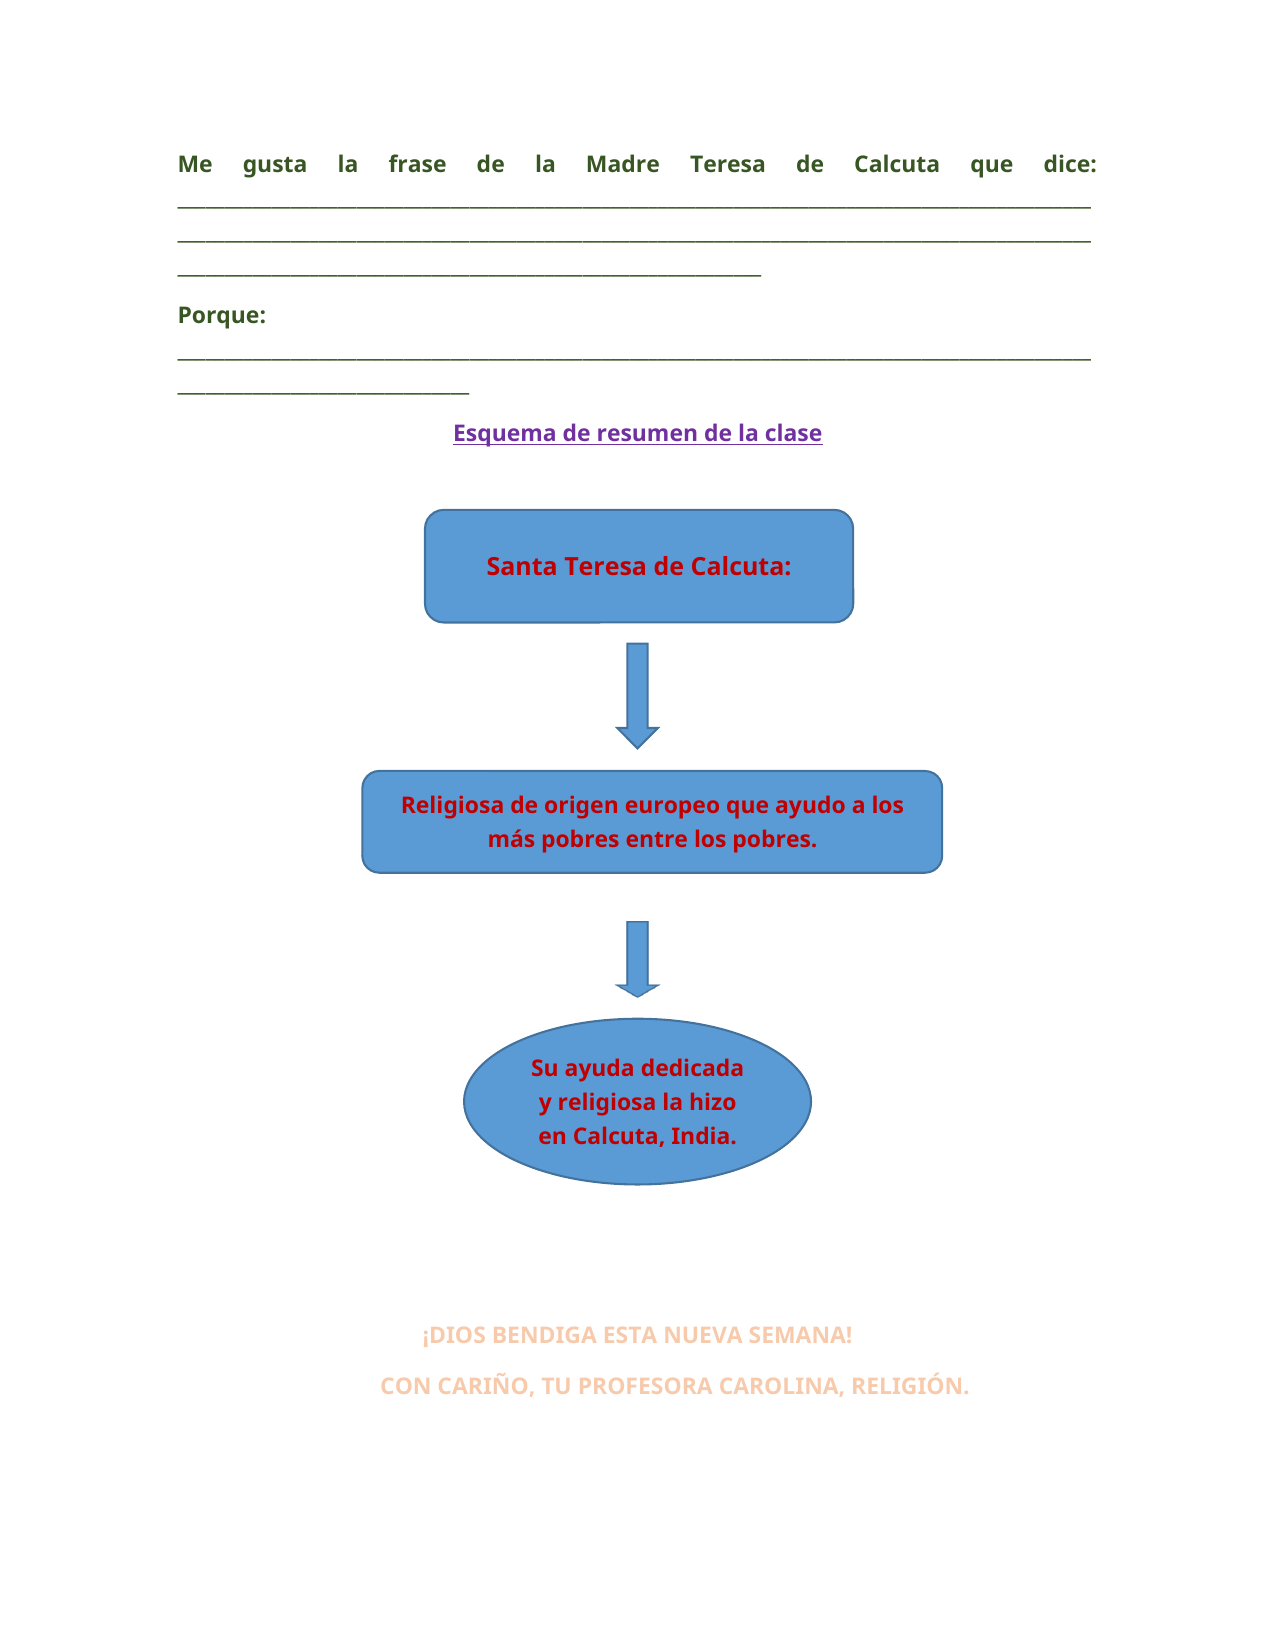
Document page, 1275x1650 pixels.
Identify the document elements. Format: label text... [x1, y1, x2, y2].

text Esquema de resumen de la clase [177, 417, 1098, 448]
list CON CARIÑO, TU PROFESORA CAROLINA, RELIGIÓN. [252, 1370, 1098, 1401]
text ¡DIOS BENDIGA ESTA NUEVA SEMANA! [177, 1319, 1098, 1351]
text Me gusta la frase de la Madre Teresa de Calcuta que dice: ________________________________________________________________________________________________________________________________________________________________________________________________________________________________________________________________ [177, 148, 1098, 280]
picture [614, 921, 662, 998]
text Porque: ________________________________________________________________________________________________________________________________ [177, 299, 1098, 398]
